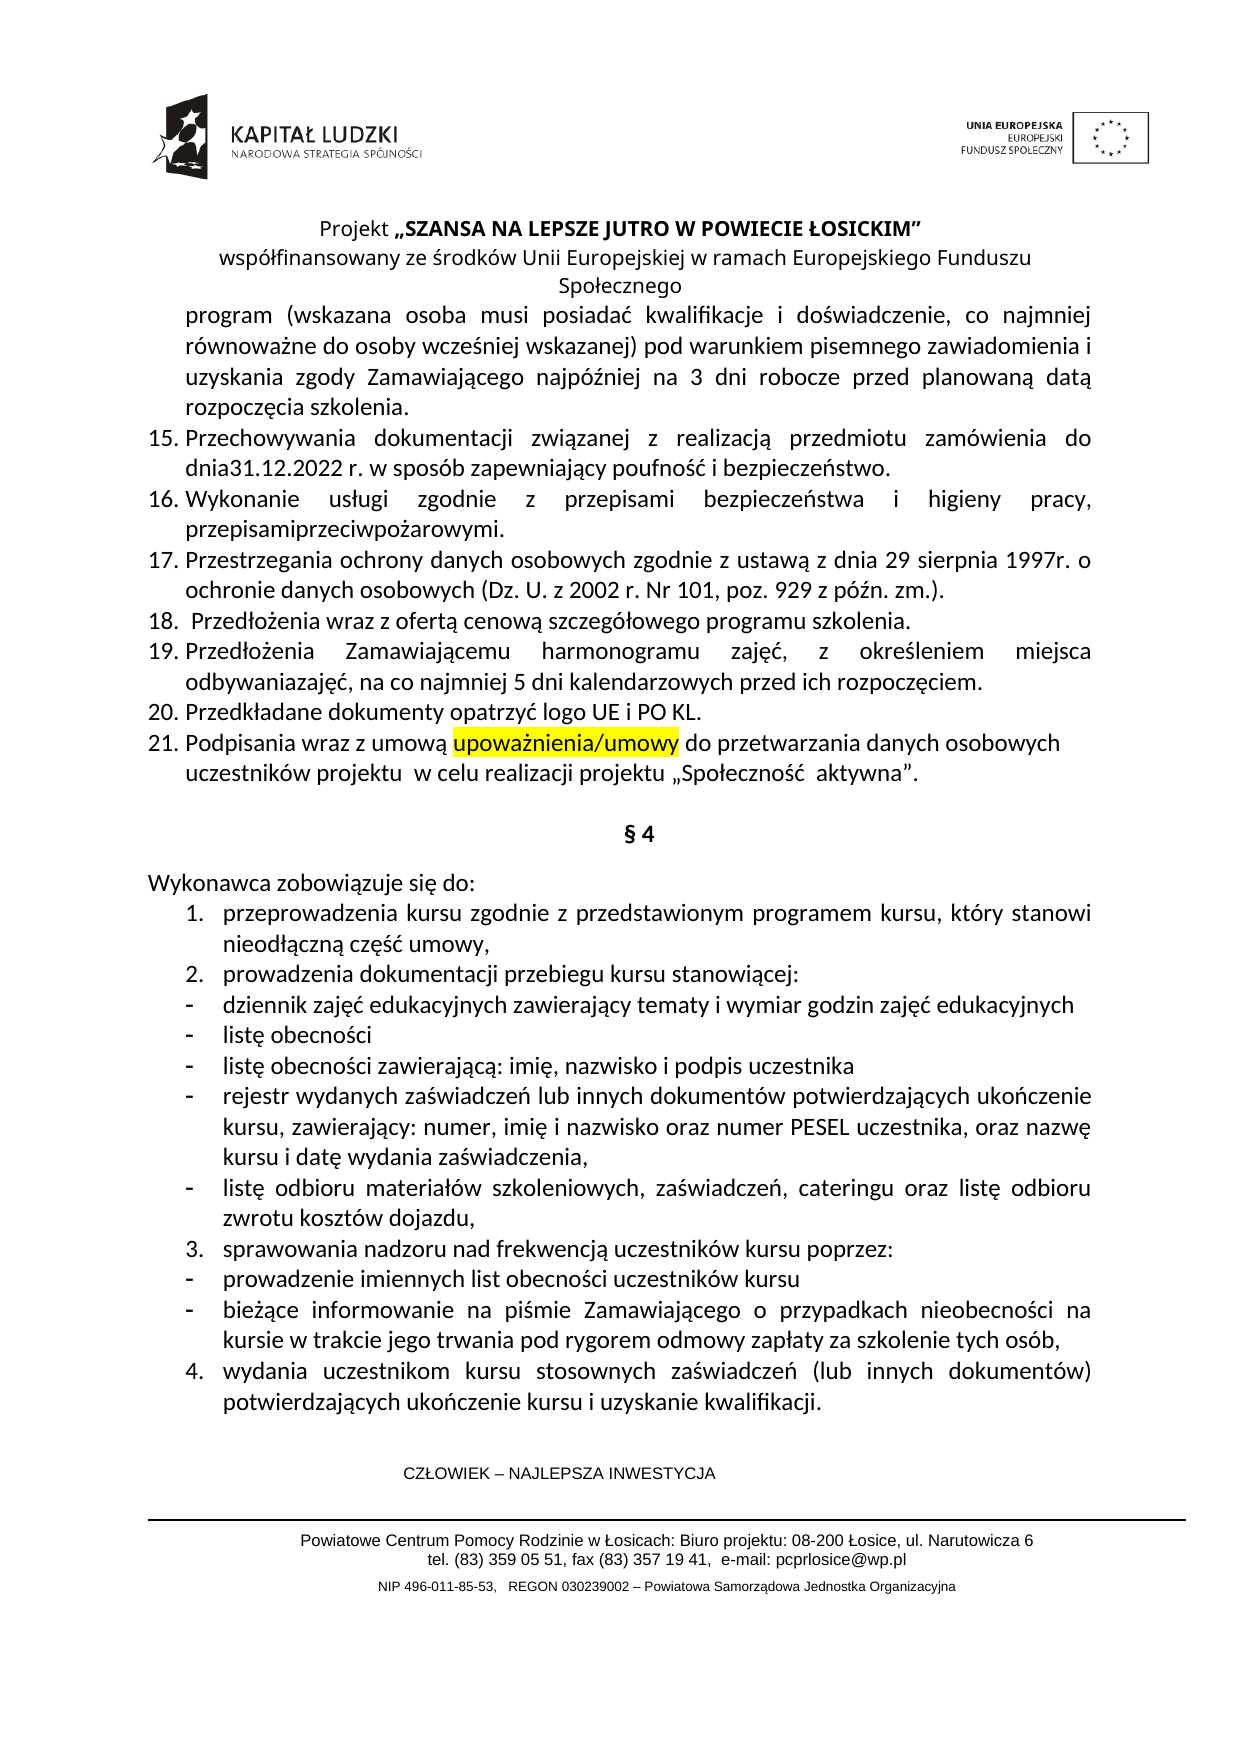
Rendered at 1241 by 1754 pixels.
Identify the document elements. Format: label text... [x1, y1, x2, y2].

list Przedłożenia Zamawiającemu harmonogramu zajęć, z określeniem miejsca odbywaniazajęć, na co najmniej 5 dni kalendarzowych przed ich rozpoczęciem. [148, 635, 1093, 696]
list listę odbioru materiałów szkoleniowych, zaświadczeń, cateringu oraz listę odbioru zwrotu kosztów dojazdu, [185, 1172, 1093, 1233]
list prowadzenia dokumentacji przebiegu kursu stanowiącej: [185, 958, 1093, 989]
list listę obecności [185, 1019, 1093, 1050]
list bieżące informowanie na piśmie Zamawiającego o przypadkach nieobecności na kursie w trakcie jego trwania pod rygorem odmowy zapłaty za szkolenie tych osób, [185, 1294, 1093, 1355]
list wydania uczestnikom kursu stosownych zaświadczeń (lub innych dokumentów) potwierdzających ukończenie kursu i uzyskanie kwalifikacji. [185, 1355, 1093, 1416]
picture [147, 73, 443, 215]
list Przedkładane dokumenty opatrzyć logo UE i PO KL. [148, 696, 1093, 727]
list Podpisania wraz z umową upoważnienia/umowy do przetwarzania danych osobowych uczestników projektu w celu realizacji projektu „Społeczność aktywna”. [148, 727, 1093, 788]
list Przestrzegania ochrony danych osobowych zgodnie z ustawą z dnia 29 sierpnia 1997r. o ochronie danych osobowych (Dz. U. z 2002 r. Nr 101, poz. 929 z późn. zm.). [148, 544, 1093, 605]
list rejestr wydanych zaświadczeń lub innych dokumentów potwierdzających ukończenie kursu, zawierający: numer, imię i nazwisko oraz numer PESEL uczestnika, oraz nazwę kursu i datę wydania zaświadczenia, [185, 1081, 1093, 1172]
text § 4 [185, 818, 1093, 849]
list listę obecności zawierającą: imię, nazwisko i podpis uczestnika [185, 1050, 1093, 1081]
list Przedłożenia wraz z ofertą cenową szczegółowego programu szkolenia. [148, 605, 1093, 635]
list przeprowadzenia kursu zgodnie z przedstawionym programem kursu, który stanowi nieodłączną część umowy, [185, 897, 1093, 958]
list Przechowywania dokumentacji związanej z realizacją przedmiotu zamówienia do dnia31.12.2022 r. w sposób zapewniający poufność i bezpieczeństwo. [148, 422, 1093, 483]
list dziennik zajęć edukacyjnych zawierający tematy i wymiar godzin zajęć edukacyjnych [185, 989, 1093, 1019]
picture [921, 73, 1152, 215]
list prowadzenie imiennych list obecności uczestników kursu [185, 1264, 1093, 1294]
list Wykonanie usługi zgodnie z przepisami bezpieczeństwa i higieny pracy, przepisamiprzeciwpożarowymi. [148, 483, 1093, 544]
list sprawowania nadzoru nad frekwencją uczestników kursu poprzez: [185, 1233, 1093, 1264]
text Wykonawca zobowiązuje się do: [148, 867, 1093, 897]
